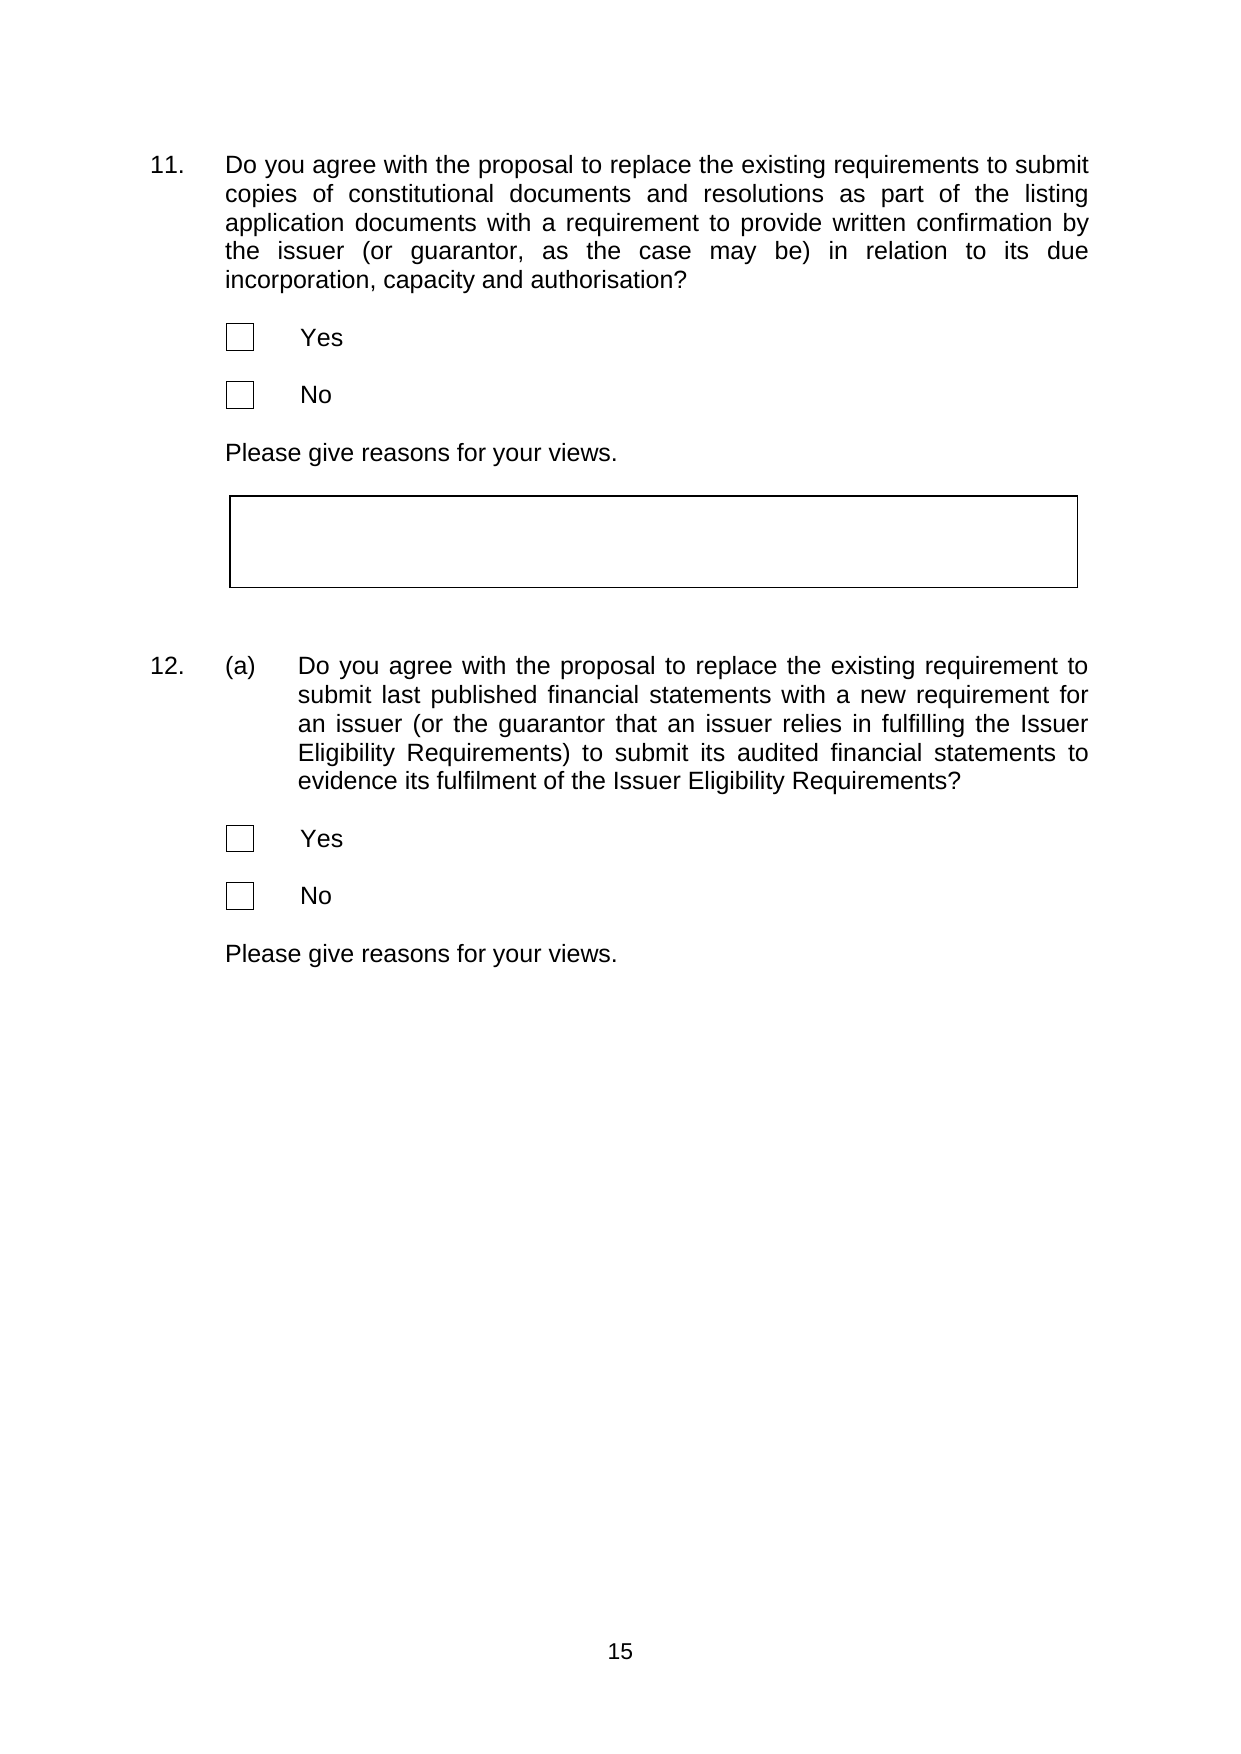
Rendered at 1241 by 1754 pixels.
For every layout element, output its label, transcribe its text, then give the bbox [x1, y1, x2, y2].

text No [225, 881, 1090, 910]
text Please give reasons for your views. [150, 437, 1090, 466]
text Please give reasons for your views. [150, 939, 1090, 967]
text No [225, 380, 1090, 409]
text Yes [225, 322, 1090, 351]
list Do you agree with the proposal to replace the existing requirements to submit copies of constitutional documents and resolutions as part of the listing application documents with a requirement to provide written confirmation by the issuer (or guarantor, as the case may be) in relation to its due incorporation, capacity and authorisation? [150, 150, 1090, 294]
list (a) Do you agree with the proposal to replace the existing requirement to submit last published financial statements with a new requirement for an issuer (or the guarantor that an issuer relies in fulfilling the Issuer Eligibility Requirements) to submit its audited financial statements to evidence its fulfilment of the Issuer Eligibility Requirements? [150, 651, 1090, 795]
text Yes [225, 824, 1090, 852]
